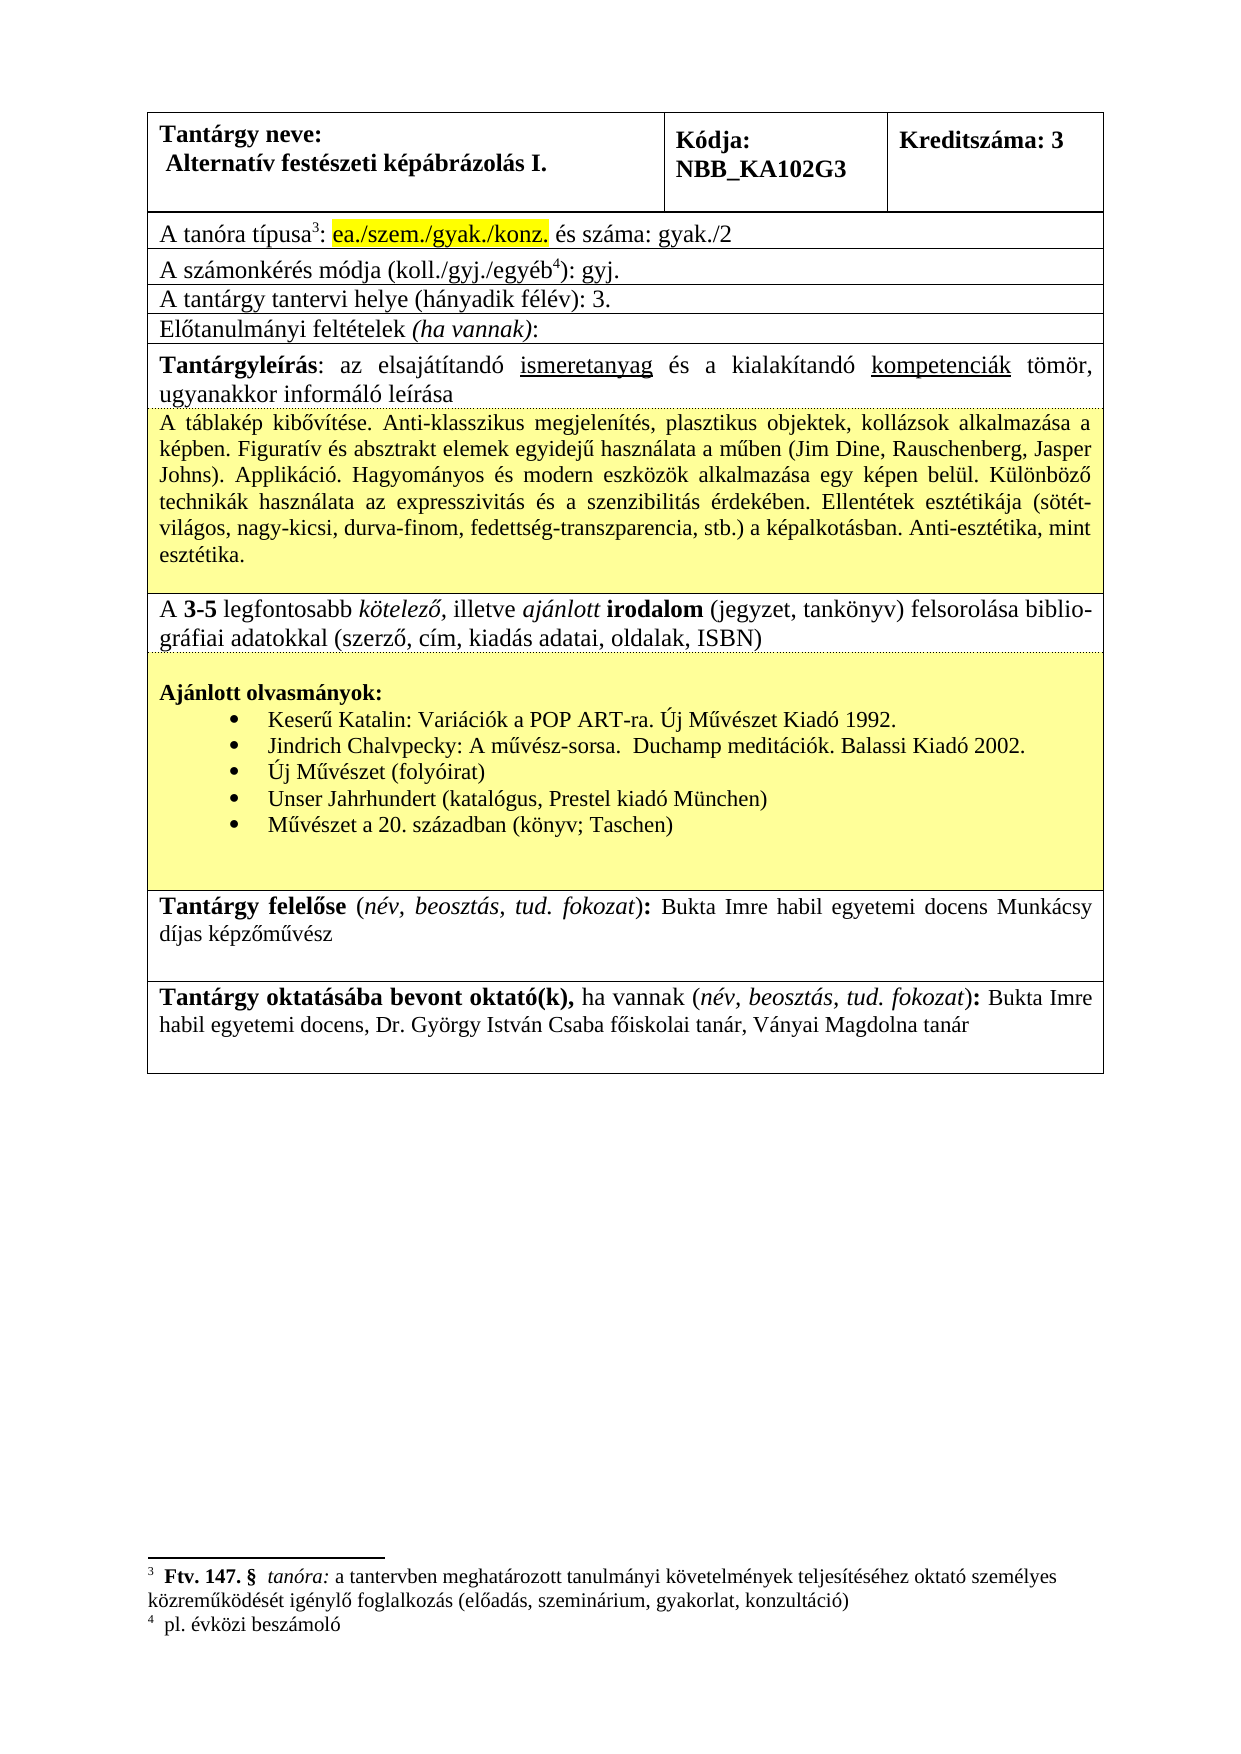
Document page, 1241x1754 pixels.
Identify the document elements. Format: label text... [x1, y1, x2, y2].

table_cell A tantárgy tantervi helye (hányadik félév): 3. [148, 285, 1103, 313]
table_cell Tantárgyleírás: az elsajátítandó ismeretanyag és a kialakítandó kompetenciák tömör, ugyanakkor informáló leírása [148, 344, 1103, 408]
table_cell A 3-5 legfontosabb kötelező, illetve ajánlott irodalom (jegyzet, tankönyv) felsorolása bibliográfiai adatokkal (szerző, cím, kiadás adatai, oldalak, ISBN) [148, 594, 1103, 652]
table_cell Tantárgy felelőse (név, beosztás, tud. fokozat): Bukta Imre habil egyetemi docens Munkácsy díjas képzőművész [148, 891, 1103, 981]
table_header Tantárgy neve: Alternatív festészeti képábrázolás I. [148, 113, 664, 211]
table_cell Ajánlott olvasmányok: Keserű Katalin: Variációk a POP ART-ra. Új Művészet Kiadó 1992. Jindrich Chalvpecky: A művész-sorsa. Duchamp meditációk. Balassi Kiadó 2002. Új Művészet (folyóirat) Unser Jahrhundert (katalógus, Prestel kiadó München) Művészet a 20. században (könyv; Taschen) [148, 652, 1103, 890]
table_cell Előtanulmányi feltételek (ha vannak): [148, 314, 1103, 343]
table_header Kreditszáma: 3 [888, 113, 1103, 211]
table_cell A számonkérés módja (koll./gyj./egyéb): gyj. [148, 249, 1103, 283]
table_cell A táblakép kibővítése. Anti-klasszikus megjelenítés, plasztikus objektek, kollázsok alkalmazása a képben. Figuratív és absztrakt elemek egyidejű használata a műben (Jim Dine, Rauschenberg, Jasper Johns). Applikáció. Hagyományos és modern eszközök alkalmazása egy képen belül. Különböző technikák használata az expresszivitás és a szenzibilitás érdekében. Ellentétek esztétikája (sötét-világos, nagy-kicsi, durva-finom, fedettség-transzparencia, stb.) a képalkotásban. Anti-esztétika, mint esztétika. [148, 408, 1103, 593]
table_cell A tanóra típusa: ea./szem./gyak./konz. és száma: gyak./2 [148, 213, 1103, 247]
table_header Kódja: NBB_KA102G3 [665, 113, 887, 211]
table_cell Tantárgy oktatásába bevont oktató(k), ha vannak (név, beosztás, tud. fokozat): Bukta Imre habil egyetemi docens, Dr. György István Csaba főiskolai tanár, Ványai Magdolna tanár [148, 982, 1103, 1072]
